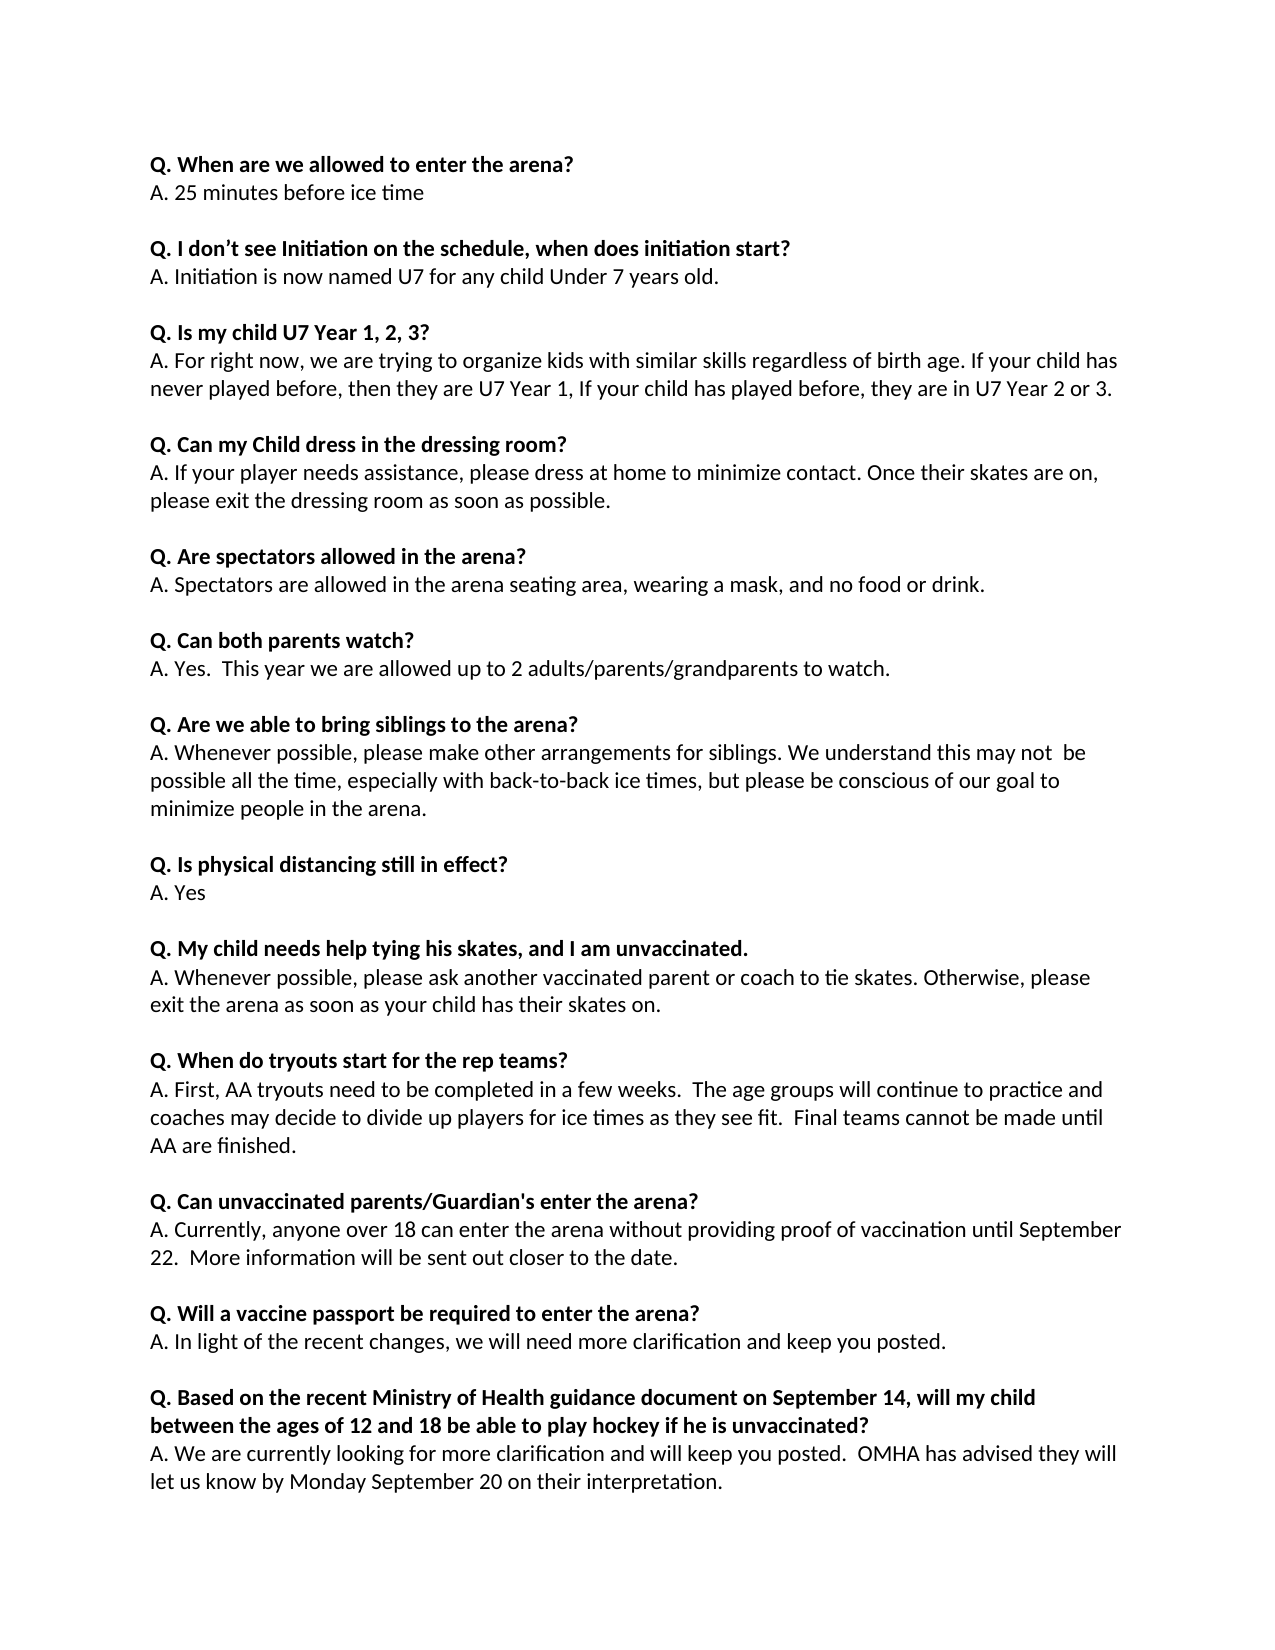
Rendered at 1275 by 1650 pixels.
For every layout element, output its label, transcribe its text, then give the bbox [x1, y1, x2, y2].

text Q. I don’t see Initiation on the schedule, when does initiation start? [150, 234, 1125, 262]
text Q. Will a vaccine passport be required to enter the arena? [150, 1299, 1125, 1327]
text Q. When do tryouts start for the rep teams? [150, 1047, 1125, 1075]
text A. Spectators are allowed in the arena seating area, wearing a mask, and no food or drink. [150, 570, 1125, 598]
text Q. Can my Child dress in the dressing room? [150, 430, 1125, 458]
text Q. Are spectators allowed in the arena? [150, 542, 1125, 570]
text Q. Is my child U7 Year 1, 2, 3? [150, 318, 1125, 346]
text A. Yes [150, 878, 1125, 907]
text A. In light of the recent changes, we will need more clarification and keep you posted. [150, 1327, 1125, 1355]
text A. First, AA tryouts need to be completed in a few weeks. The age groups will continue to practice and coaches may decide to divide up players for ice times as they see fit. Final teams cannot be made until AA are finished. [150, 1075, 1125, 1159]
text Q. When are we allowed to enter the arena? [150, 150, 1125, 178]
text A. Whenever possible, please make other arrangements for siblings. We understand this may not be possible all the time, especially with back-to-back ice times, but please be conscious of our goal to minimize people in the arena. [150, 738, 1125, 822]
text Q. Can both parents watch? [150, 626, 1125, 654]
text A. 25 minutes before ice time [150, 178, 1125, 206]
text Q. My child needs help tying his skates, and I am unvaccinated. [150, 934, 1125, 963]
text Q. Based on the recent Ministry of Health guidance document on September 14, will my child between the ages of 12 and 18 be able to play hockey if he is unvaccinated? [150, 1383, 1125, 1439]
text A. Whenever possible, please ask another vaccinated parent or coach to tie skates. Otherwise, please exit the arena as soon as your child has their skates on. [150, 963, 1125, 1019]
text Q. Is physical distancing still in effect? [150, 851, 1125, 878]
text A. Initiation is now named U7 for any child Under 7 years old. [150, 262, 1125, 290]
text Q. Can unvaccinated parents/Guardian's enter the arena? [150, 1187, 1125, 1215]
text A. Yes. This year we are allowed up to 2 adults/parents/grandparents to watch. [150, 654, 1125, 682]
text A. Currently, anyone over 18 can enter the arena without providing proof of vaccination until September 22. More information will be sent out closer to the date. [150, 1215, 1125, 1271]
text A. We are currently looking for more clarification and will keep you posted. OMHA has advised they will let us know by Monday September 20 on their interpretation. [150, 1439, 1125, 1495]
text Q. Are we able to bring siblings to the arena? [150, 710, 1125, 738]
text A. If your player needs assistance, please dress at home to minimize contact. Once their skates are on, please exit the dressing room as soon as possible. [150, 458, 1125, 514]
text A. For right now, we are trying to organize kids with similar skills regardless of birth age. If your child has never played before, then they are U7 Year 1, If your child has played before, they are in U7 Year 2 or 3. [150, 346, 1125, 402]
